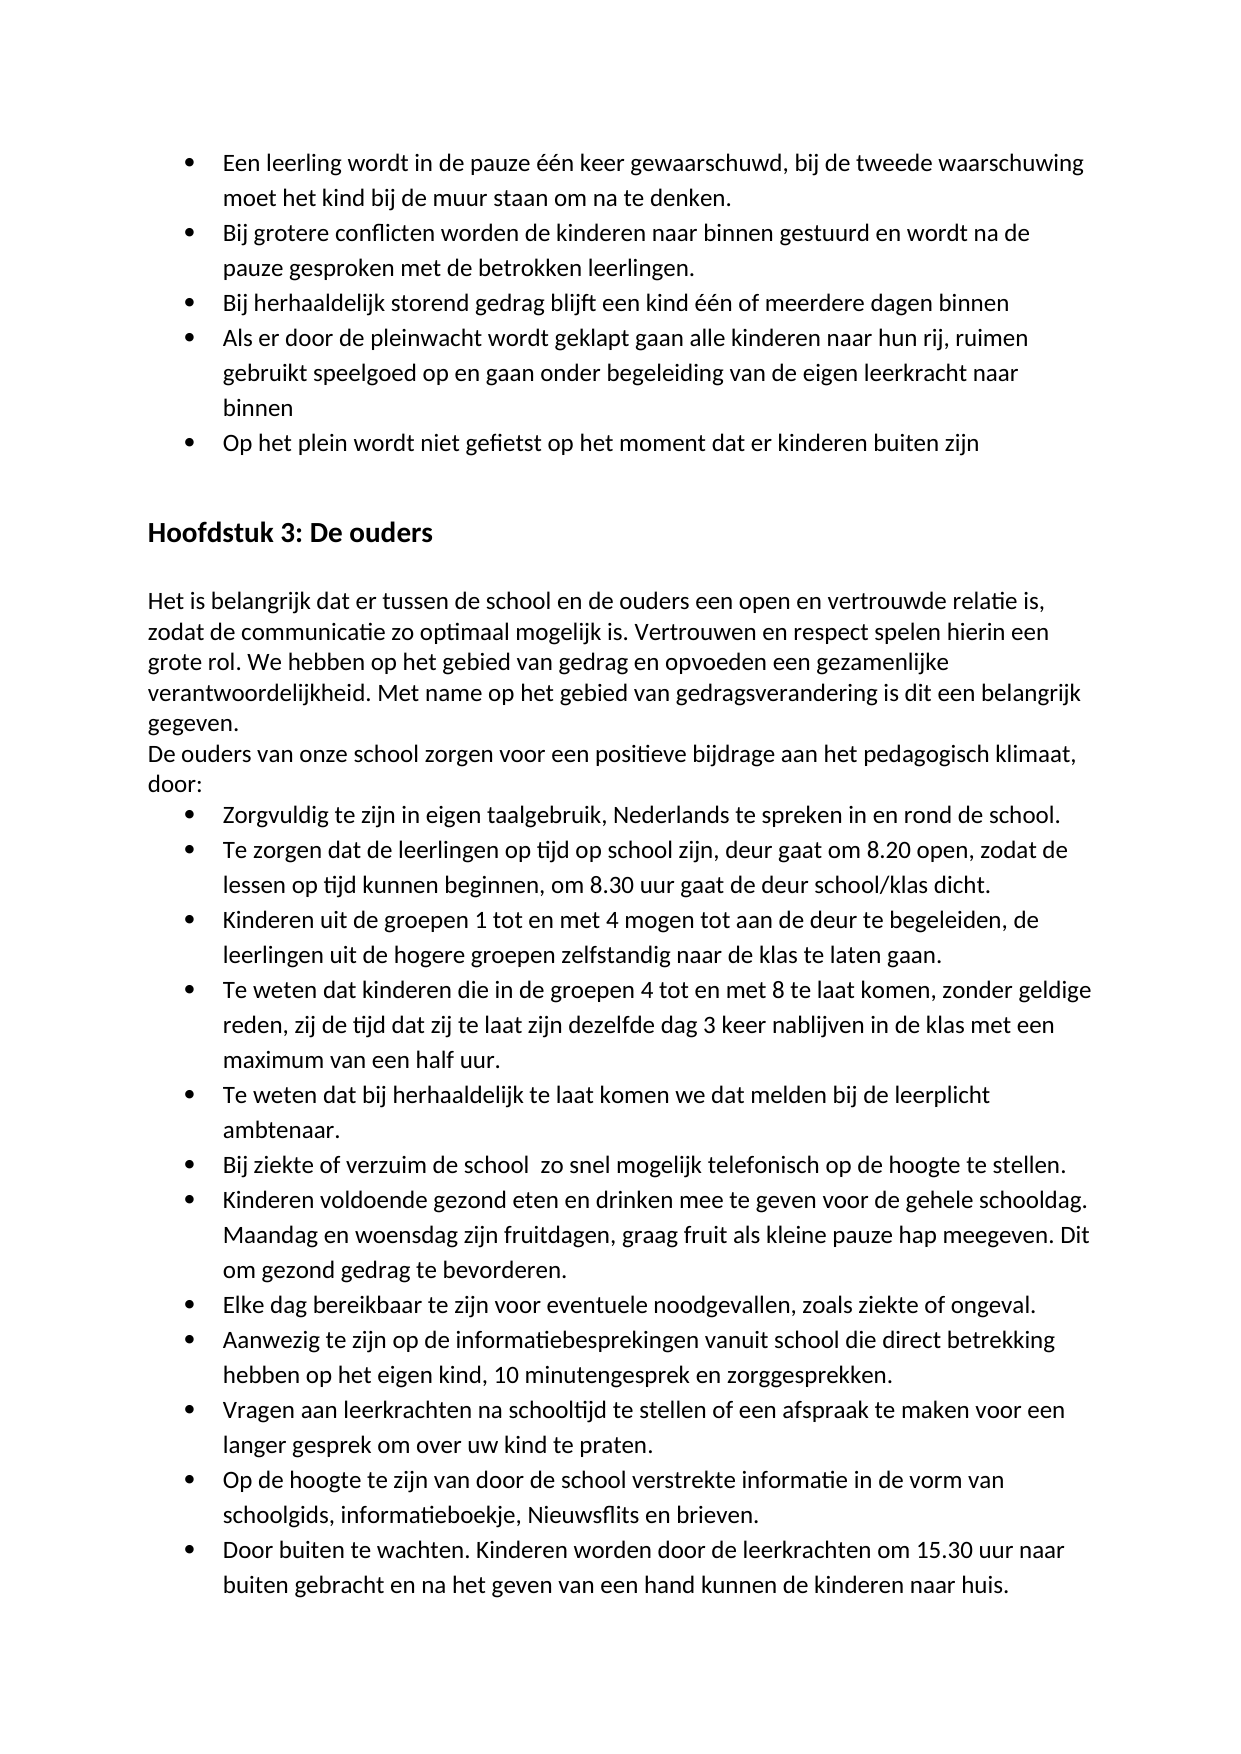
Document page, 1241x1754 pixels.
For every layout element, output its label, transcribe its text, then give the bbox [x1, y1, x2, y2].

list Bij grotere conflicten worden de kinderen naar binnen gestuurd en wordt na de pauze gesproken met de betrokken leerlingen. [185, 218, 1093, 283]
list Kinderen voldoende gezond eten en drinken mee te geven voor de gehele schooldag. Maandag en woensdag zijn fruitdagen, graag fruit als kleine pauze hap meegeven. Dit om gezond gedrag te bevorderen. [185, 1184, 1093, 1284]
list Zorgvuldig te zijn in eigen taalgebruik, Nederlands te spreken in en rond de school. [185, 799, 1093, 829]
list Door buiten te wachten. Kinderen worden door de leerkrachten om 15.30 uur naar buiten gebracht en na het geven van een hand kunnen de kinderen naar huis. [185, 1534, 1093, 1599]
list Bij ziekte of verzuim de school zo snel mogelijk telefonisch op de hoogte te stellen. [185, 1149, 1093, 1179]
list Op de hoogte te zijn van door de school verstrekte informatie in de vorm van schoolgids, informatieboekje, Nieuwsflits en brieven. [185, 1464, 1093, 1529]
list Te weten dat kinderen die in de groepen 4 tot en met 8 te laat komen, zonder geldige reden, zij de tijd dat zij te laat zijn dezelfde dag 3 keer nablijven in de klas met een maximum van een half uur. [185, 974, 1093, 1074]
list Kinderen uit de groepen 1 tot en met 4 mogen tot aan de deur te begeleiden, de leerlingen uit de hogere groepen zelfstandig naar de klas te laten gaan. [185, 904, 1093, 969]
list Vragen aan leerkrachten na schooltijd te stellen of een afspraak te maken voor een langer gesprek om over uw kind te praten. [185, 1394, 1093, 1459]
text Hoofdstuk 3: De ouders [148, 514, 1093, 549]
list Te zorgen dat de leerlingen op tijd op school zijn, deur gaat om 8.20 open, zodat de lessen op tijd kunnen beginnen, om 8.30 uur gaat de deur school/klas dicht. [185, 834, 1093, 899]
list Als er door de pleinwacht wordt geklapt gaan alle kinderen naar hun rij, ruimen gebruikt speelgoed op en gaan onder begeleiding van de eigen leerkracht naar binnen [185, 323, 1093, 423]
text Het is belangrijk dat er tussen de school en de ouders een open en vertrouwde relatie is, zodat de communicatie zo optimaal mogelijk is. Vertrouwen en respect spelen hierin een grote rol. We hebben op het gebied van gedrag en opvoeden een gezamenlijke verantwoordelijkheid. Met name op het gebied van gedragsverandering is dit een belangrijk gegeven. [148, 585, 1093, 738]
list Te weten dat bij herhaaldelijk te laat komen we dat melden bij de leerplicht ambtenaar. [185, 1079, 1093, 1144]
list Elke dag bereikbaar te zijn voor eventuele noodgevallen, zoals ziekte of ongeval. [185, 1289, 1093, 1319]
list Op het plein wordt niet gefietst op het moment dat er kinderen buiten zijn [185, 428, 1093, 458]
list Een leerling wordt in de pauze één keer gewaarschuwd, bij de tweede waarschuwing moet het kind bij de muur staan om na te denken. [185, 148, 1093, 213]
text De ouders van onze school zorgen voor een positieve bijdrage aan het pedagogisch klimaat, door: [148, 738, 1093, 799]
list Aanwezig te zijn op de informatiebesprekingen vanuit school die direct betrekking hebben op het eigen kind, 10 minutengesprek en zorggesprekken. [185, 1324, 1093, 1389]
list Bij herhaaldelijk storend gedrag blijft een kind één of meerdere dagen binnen [185, 288, 1093, 318]
